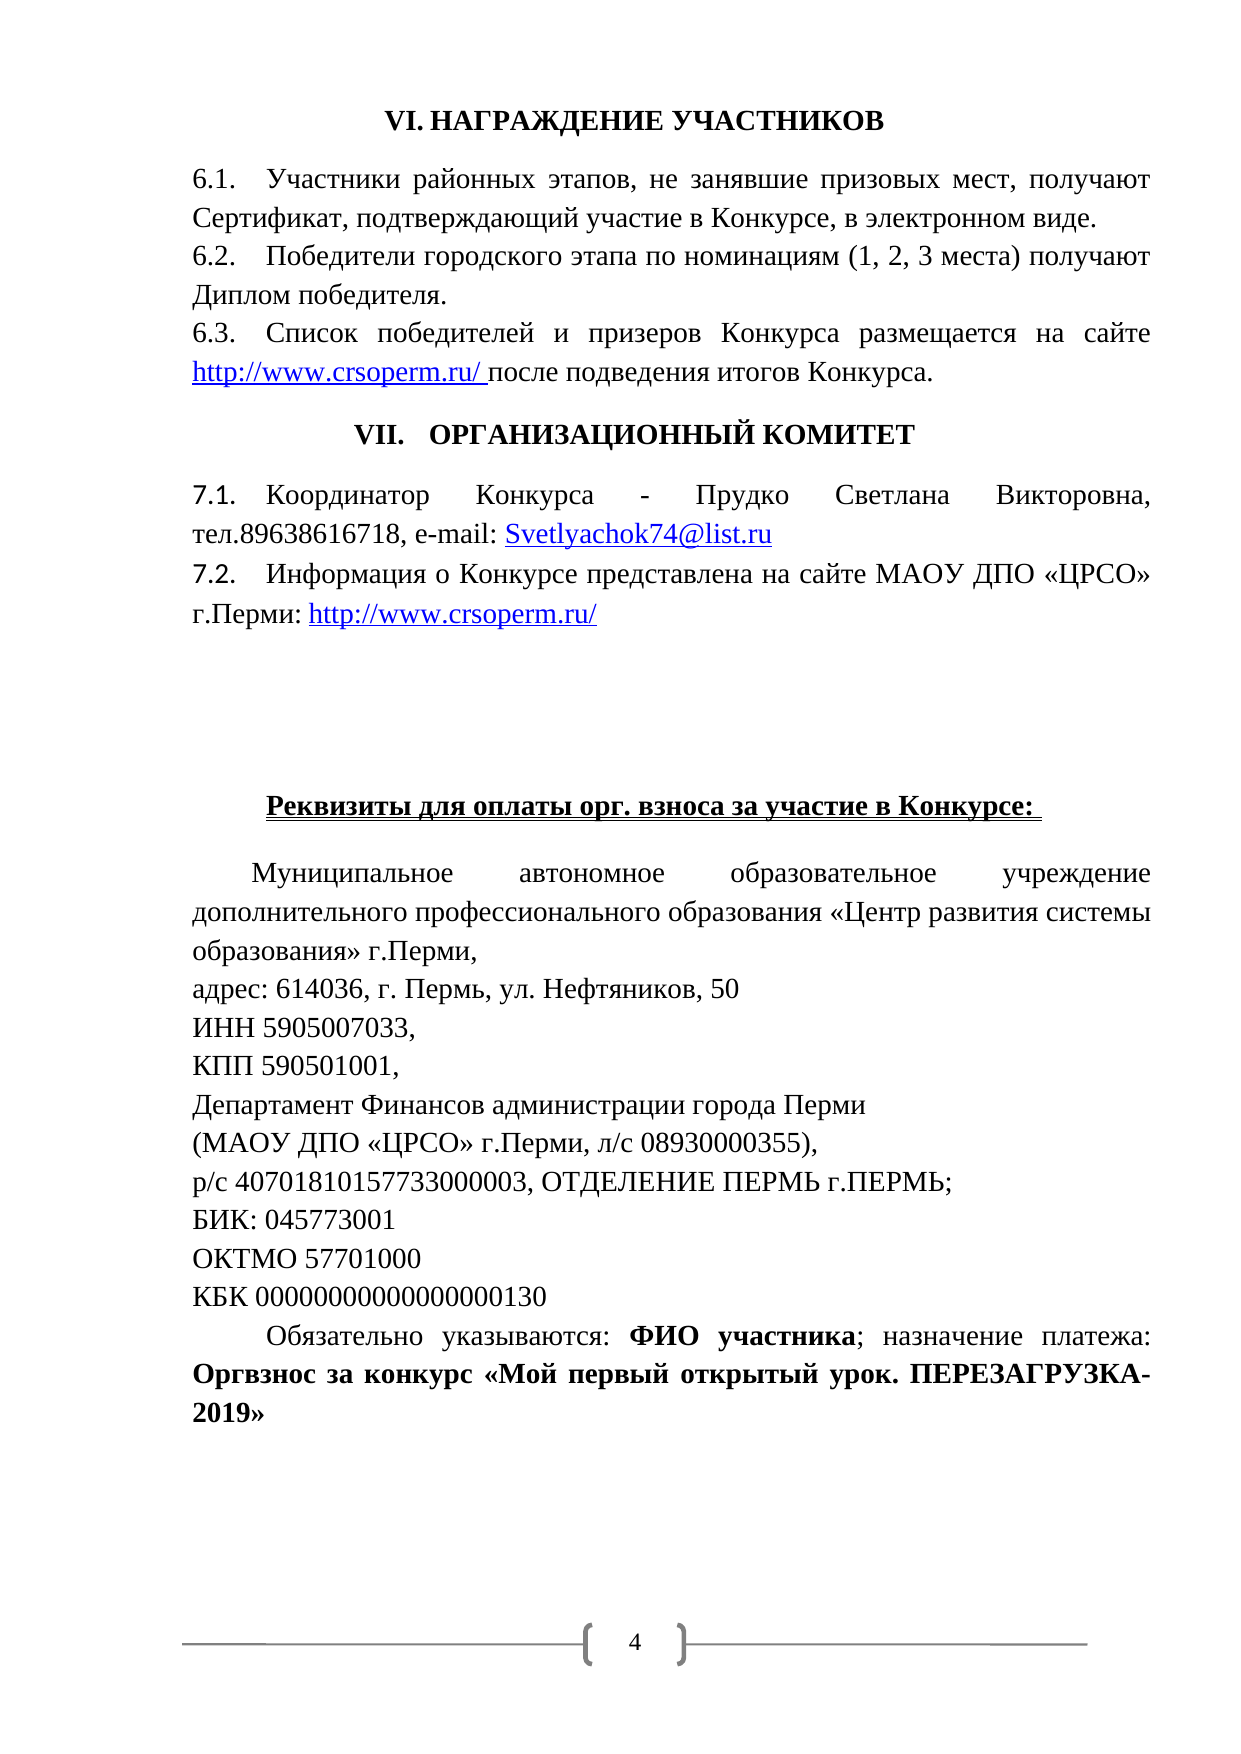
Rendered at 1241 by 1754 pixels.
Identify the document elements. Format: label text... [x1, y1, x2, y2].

list Участники районных этапов, не занявшие призовых мест, получают Сертификат, подтверждающий участие в Конкурсе, в электронном виде. [192, 161, 1152, 233]
list Координатор Конкурса - Прудко Светлана Викторовна, тел.89638616718, e-mail: Svetlyachok74@list.ru [192, 476, 1152, 550]
list Информация о Конкурсе представлена на сайте МАОУ ДПО «ЦРСО» г.Перми: http://www.crsoperm.ru/ [192, 555, 1152, 629]
text Реквизиты для оплаты орг. взноса за участие в Конкурсе: [192, 788, 1152, 822]
list НАГРАЖДЕНИЕ УЧАСТНИКОВ [117, 103, 1152, 136]
text ИНН 5905007033, [192, 1010, 1152, 1043]
text БИК: 045773001 [192, 1202, 1152, 1236]
text (МАОУ ДПО «ЦРСО» г.Перми, л/с 08930000355), [192, 1125, 1152, 1159]
text Муниципальное автономное образовательное учреждение дополнительного профессионального образования «Центр развития системы образования» г.Перми, [192, 856, 1152, 966]
list Список победителей и призеров Конкурса размещается на сайте http://www.crsoperm.ru/ после подведения итогов Конкурса. [192, 315, 1152, 387]
text ОКТМО 57701000 [192, 1241, 1152, 1274]
list Победители городского этапа по номинациям (1, 2, 3 места) получают Диплом победителя. [192, 238, 1152, 310]
text КБК 00000000000000000130 [192, 1279, 1152, 1313]
list ОРГАНИЗАЦИОННЫЙ КОМИТЕТ [117, 417, 1152, 451]
text адрес: 614036, г. Пермь, ул. Нефтяников, 50 [192, 971, 1152, 1005]
text р/с 40701810157733000003, ОТДЕЛЕНИЕ ПЕРМЬ г.ПЕРМЬ; [192, 1164, 1152, 1197]
text КПП 590501001, [192, 1048, 1152, 1082]
text Департамент Финансов администрации города Перми [192, 1087, 1152, 1120]
text Обязательно указываются: ФИО участника; назначение платежа: Оргвзнос за конкурс «Мой первый открытый урок. ПЕРЕЗАГРУЗКА-2019» [192, 1318, 1152, 1429]
